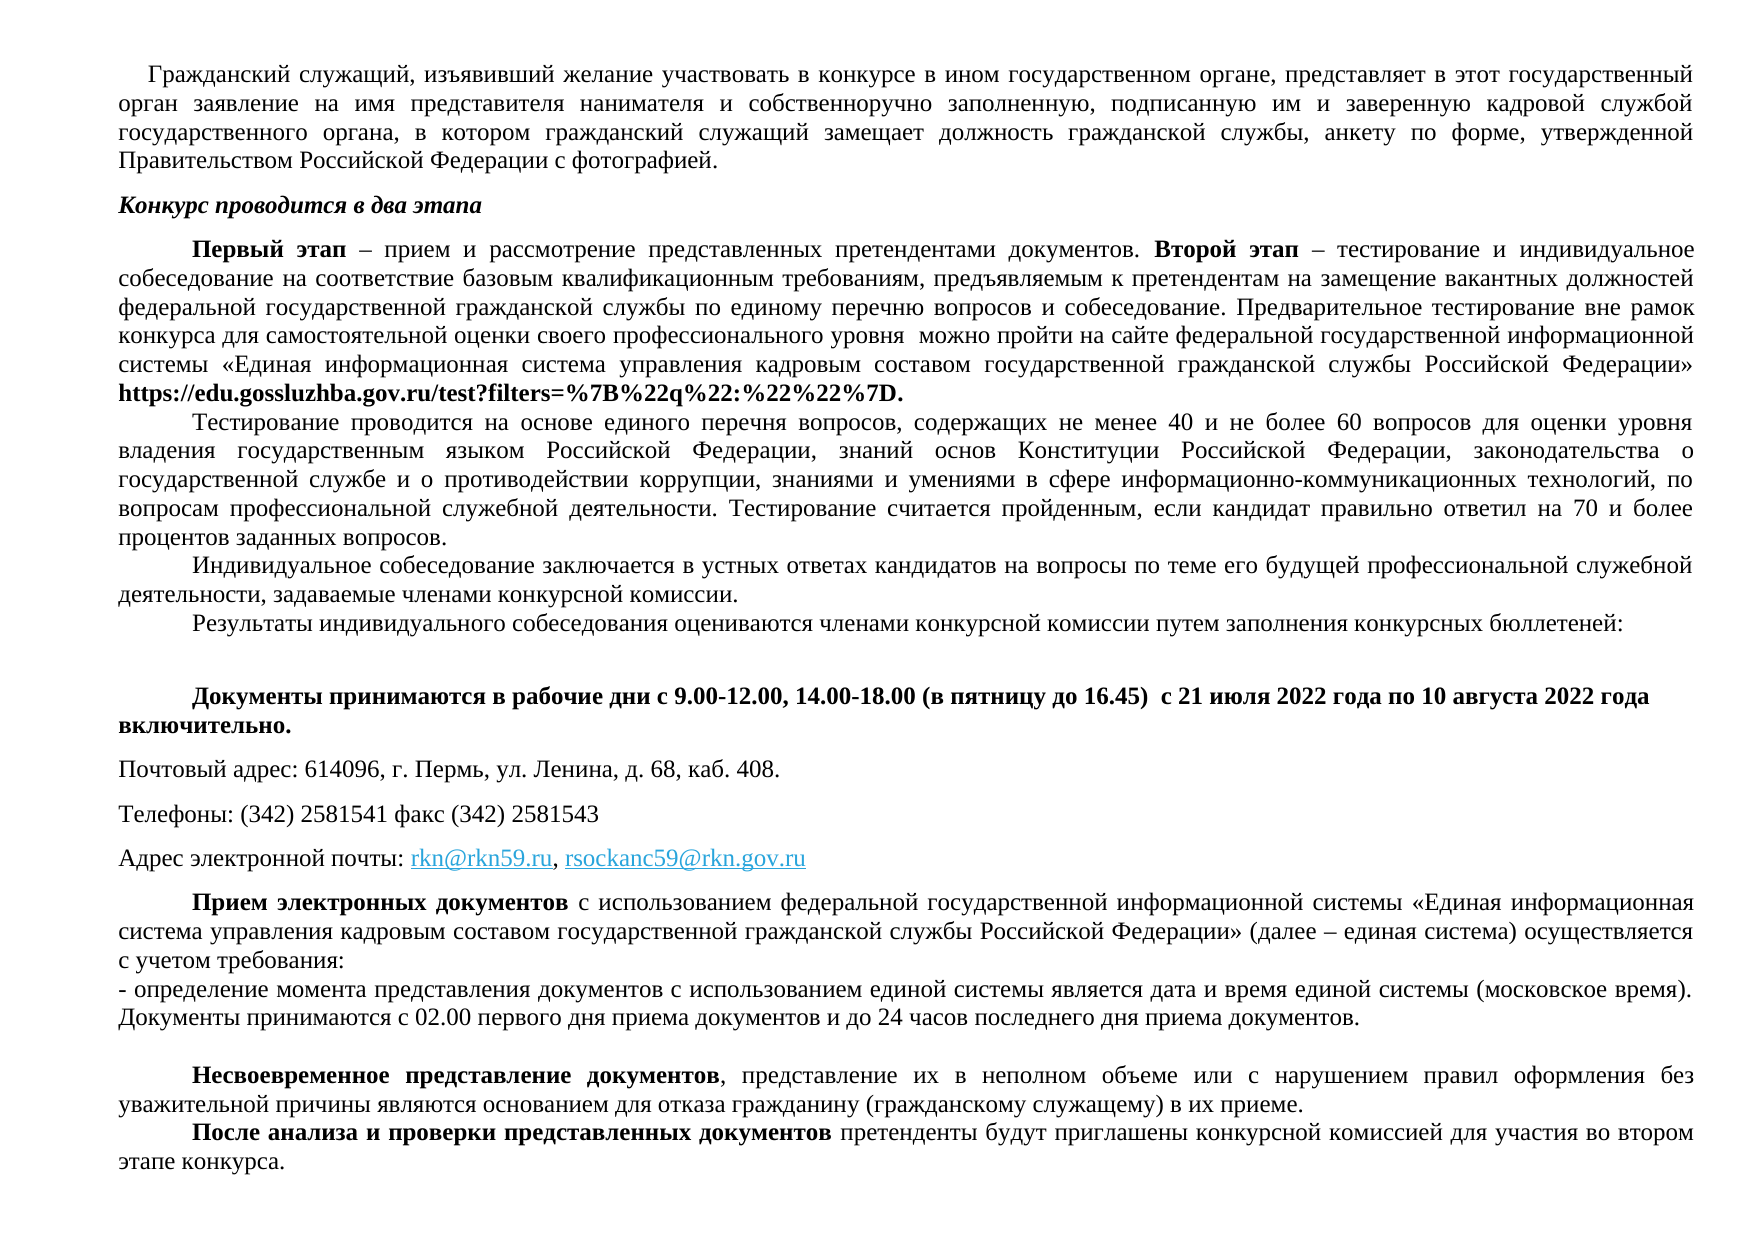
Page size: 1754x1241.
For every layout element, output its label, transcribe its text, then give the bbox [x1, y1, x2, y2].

text Прием электронных документов с использованием федеральной государственной информационной системы «Единая информационная система управления кадровым составом государственной гражданской службы Российской Федерации» (далее – единая система) осуществляется с учетом требования: [118, 887, 1695, 974]
text Телефоны: (342) 2581541 факс (342) 2581543 [118, 799, 1695, 827]
text Гражданский служащий, изъявивший желание участвовать в конкурсе в ином государственном органе, представляет в этот государственный орган заявление на имя представителя нанимателя и собственноручно заполненную, подписанную им и заверенную кадровой службой государственного органа, в котором гражданский служащий замещает должность гражданской службы, анкету по форме, утвержденной Правительством Российской Федерации с фотографией. [118, 59, 1695, 174]
text Документы принимаются в рабочие дни с 9.00-12.00, 14.00-18.00 (в пятницу до 16.45) с 21 июля 2022 года по 10 августа 2022 года включительно. [118, 681, 1695, 739]
text - определение момента представления документов с использованием единой системы является дата и время единой системы (московское время). Документы принимаются с 02.00 первого дня приема документов и до 24 часов последнего дня приема документов. [118, 974, 1695, 1031]
text Тестирование проводится на основе единого перечня вопросов, содержащих не менее 40 и не более 60 вопросов для оценки уровня владения государственным языком Российской Федерации, знаний основ Конституции Российской Федерации, законодательства о государственной службе и о противодействии коррупции, знаниями и умениями в сфере информационно-коммуникационных технологий, по вопросам профессиональной служебной деятельности. Тестирование считается пройденным, если кандидат правильно ответил на 70 и более процентов заданных вопросов. [118, 407, 1695, 551]
text Результаты индивидуального собеседования оцениваются членами конкурсной комиссии путем заполнения конкурсных бюллетеней: [118, 608, 1695, 637]
text Первый этап – прием и рассмотрение представленных претендентами документов. Второй этап – тестирование и индивидуальное собеседование на соответствие базовым квалификационным требованиям, предъявляемым к претендентам на замещение вакантных должностей федеральной государственной гражданской службы по единому перечню вопросов и собеседование. Предварительное тестирование вне рамок конкурса для самостоятельной оценки своего профессионального уровня можно пройти на сайте федеральной государственной информационной системы «Единая информационная система управления кадровым составом государственной гражданской службы Российской Федерации» https://edu.gossluzhba.gov.ru/test?filters=%7B%22q%22:%22%22%7D. [118, 234, 1695, 407]
text Несвоевременное представление документов, представление их в неполном объеме или с нарушением правил оформления без уважительной причины являются основанием для отказа гражданину (гражданскому служащему) в их приеме. [118, 1060, 1695, 1117]
text Конкурс проводится в два этапа [118, 190, 1695, 218]
text После анализа и проверки представленных документов претенденты будут приглашены конкурсной комиссией для участия во втором этапе конкурса. [118, 1117, 1695, 1175]
text Адрес электронной почты: rkn@rkn59.ru, rsockanc59@rkn.gov.ru [118, 843, 1695, 872]
text Почтовый адрес: 614096, г. Пермь, ул. Ленина, д. 68, каб. 408. [118, 754, 1695, 783]
text Индивидуальное собеседование заключается в устных ответах кандидатов на вопросы по теме его будущей профессиональной служебной деятельности, задаваемые членами конкурсной комиссии. [118, 551, 1695, 608]
